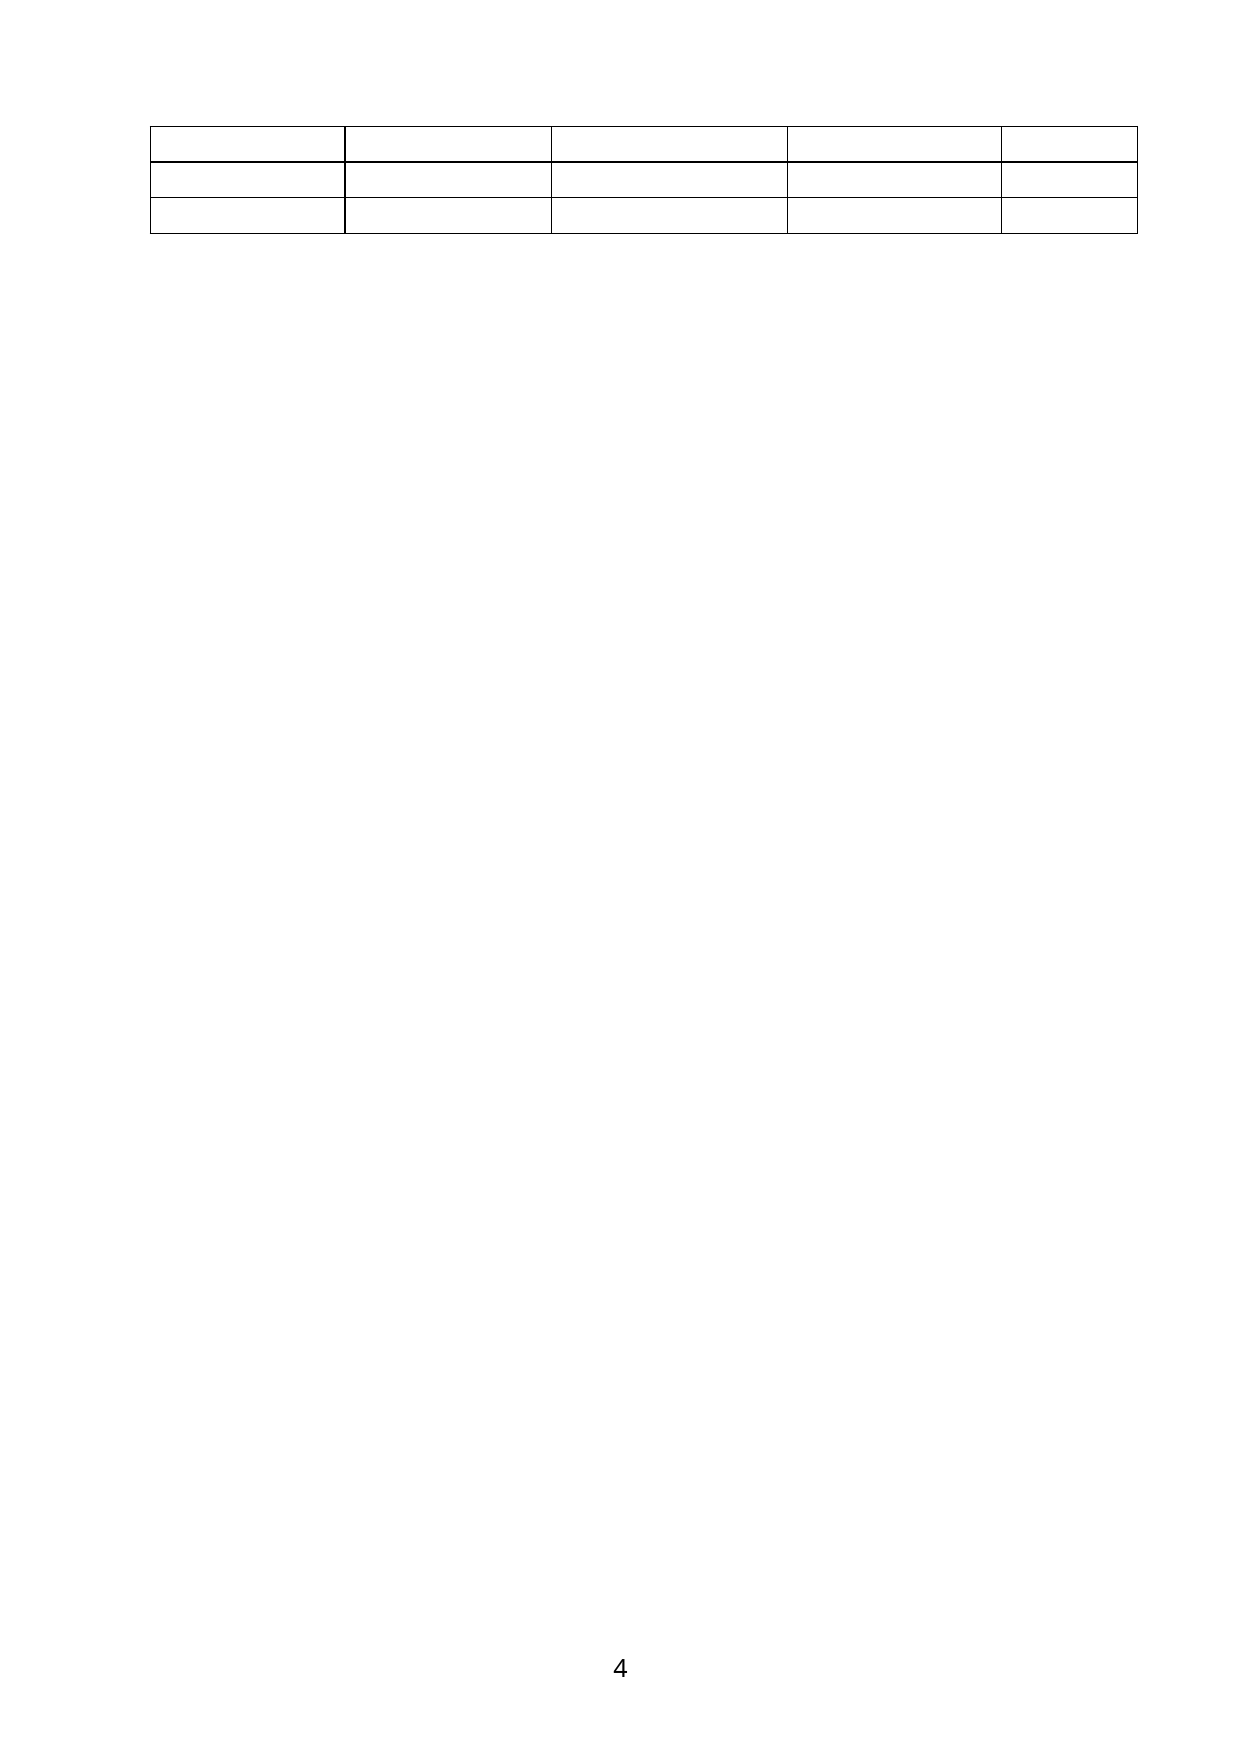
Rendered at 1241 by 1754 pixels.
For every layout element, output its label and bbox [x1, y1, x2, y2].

table_cell [552, 198, 787, 233]
table_cell [788, 127, 1001, 161]
table_cell [151, 163, 344, 197]
table_cell [788, 198, 1001, 233]
table_cell [1002, 127, 1137, 161]
table_cell [552, 163, 787, 197]
table_cell [151, 198, 344, 233]
table_cell [1002, 163, 1137, 197]
table_cell [346, 163, 551, 197]
table_cell [346, 127, 551, 161]
table_cell [1002, 198, 1137, 233]
table_cell [552, 127, 787, 161]
table_cell [346, 198, 551, 233]
table_cell [788, 163, 1001, 197]
table_cell [151, 127, 344, 161]
